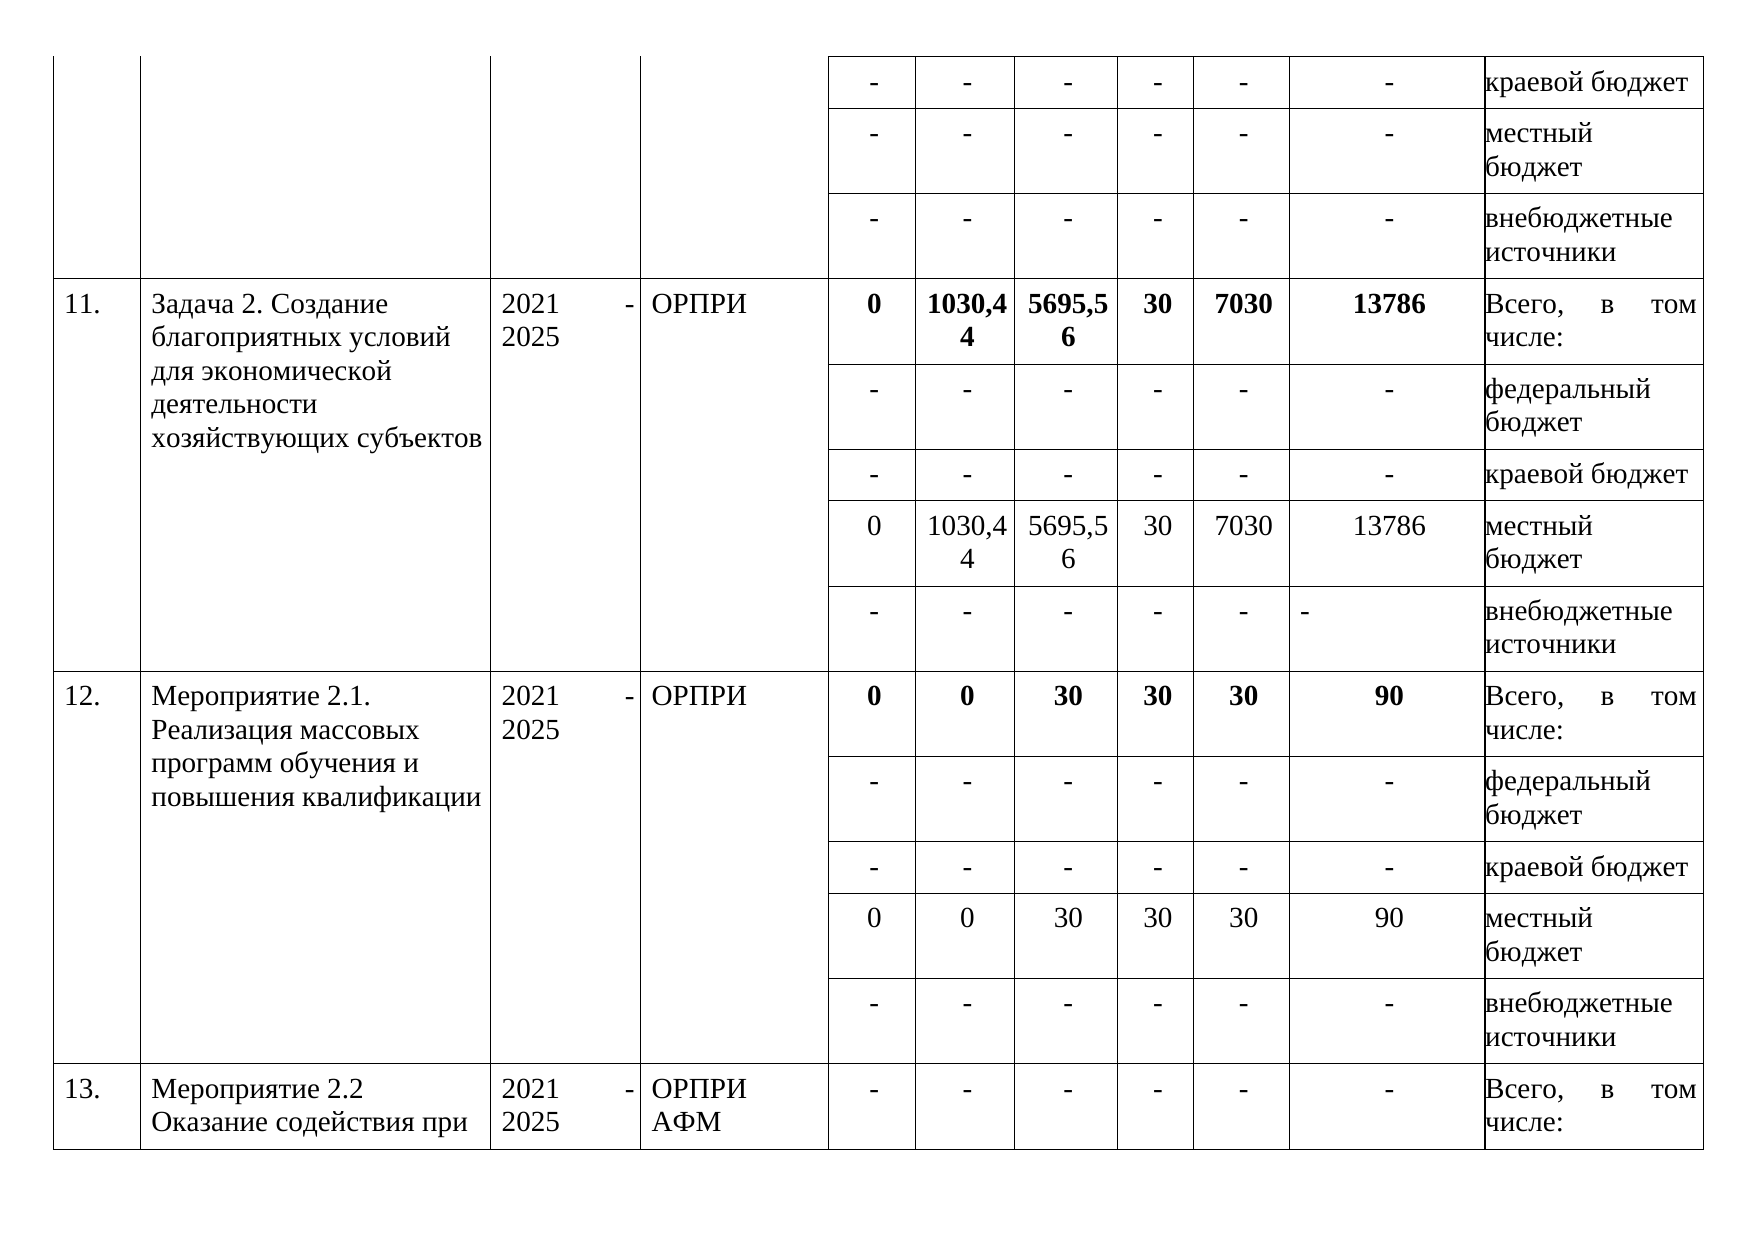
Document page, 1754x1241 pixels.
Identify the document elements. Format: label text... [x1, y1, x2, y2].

table_cell - [1118, 109, 1193, 193]
table_cell - [829, 979, 915, 1063]
table_cell 0 [829, 894, 915, 978]
table_cell - [1290, 1064, 1484, 1148]
table_cell 2021 - 2025 [491, 1064, 640, 1148]
table_cell - [1290, 194, 1484, 278]
table_cell - [916, 450, 1014, 500]
table_cell - [829, 194, 915, 278]
table_cell местный бюджет [1486, 894, 1703, 978]
table_cell местный бюджет [1486, 109, 1703, 193]
table_cell краевой бюджет [1486, 57, 1703, 108]
table_cell федеральный бюджет [1486, 365, 1703, 449]
table_cell 2021 - 2025 [491, 279, 640, 671]
table_cell - [829, 450, 915, 500]
table_cell 5695,56 [1015, 279, 1117, 363]
table_cell - [1118, 979, 1193, 1063]
table_cell ОРПРИ [641, 279, 828, 671]
table_cell 0 [829, 501, 915, 586]
table_cell - [1194, 757, 1289, 841]
table_cell 2021 - 2025 [491, 672, 640, 1063]
table_cell - [916, 1064, 1014, 1148]
table_cell местный бюджет [1486, 501, 1703, 586]
table_cell 30 [1194, 672, 1289, 756]
table_cell - [1194, 979, 1289, 1063]
table_cell - [829, 1064, 915, 1148]
table_cell - [1015, 757, 1117, 841]
table_cell - [1290, 979, 1484, 1063]
table_cell 0 [916, 894, 1014, 978]
table_cell 30 [1015, 894, 1117, 978]
table_cell внебюджетные источники [1486, 194, 1703, 278]
table_cell - [829, 365, 915, 449]
table_cell 0 [829, 279, 915, 363]
table_cell ОРПРИ [641, 672, 828, 1063]
table_cell - [1118, 587, 1193, 671]
table_cell 30 [1118, 672, 1193, 756]
table_cell - [829, 757, 915, 841]
table_cell внебюджетные источники [1486, 587, 1703, 671]
table_cell Всего, в том числе: [1486, 279, 1703, 363]
table_cell - [1194, 842, 1289, 893]
table_cell Всего, в том числе: [1486, 672, 1703, 756]
table_cell - [1290, 842, 1484, 893]
table_cell - [1015, 842, 1117, 893]
table_cell 30 [1015, 672, 1117, 756]
table_cell 90 [1290, 672, 1484, 756]
table_cell 90 [1290, 894, 1484, 978]
table_cell - [1194, 587, 1289, 671]
table_cell - [1194, 450, 1289, 500]
table_cell 30 [1194, 894, 1289, 978]
table_cell 7030 [1194, 501, 1289, 586]
table_cell - [1290, 57, 1484, 108]
table_cell - [1290, 450, 1484, 500]
table_cell - [1015, 194, 1117, 278]
table_cell краевой бюджет [1486, 842, 1703, 893]
table_cell 12. [54, 672, 140, 1063]
table_cell 13. [54, 1064, 140, 1148]
table_cell - [1290, 365, 1484, 449]
table_cell - [916, 365, 1014, 449]
table_cell 1030,44 [916, 501, 1014, 586]
table_cell - [1118, 365, 1193, 449]
table_cell 5695,56 [1015, 501, 1117, 586]
table_cell - [1290, 587, 1484, 671]
table_cell - [1015, 1064, 1117, 1148]
table_cell - [1290, 109, 1484, 193]
table_cell - [1118, 450, 1193, 500]
table_cell 0 [829, 672, 915, 756]
table_cell - [916, 57, 1014, 108]
table_cell федеральный бюджет [1486, 757, 1703, 841]
table_cell - [916, 842, 1014, 893]
table_cell - [1015, 979, 1117, 1063]
table_cell - [1118, 757, 1193, 841]
table_cell Всего, в том числе: [1486, 1064, 1703, 1148]
table_cell 30 [1118, 279, 1193, 363]
table_cell - [829, 109, 915, 193]
table_cell ОРПРИ АФМ [641, 1064, 828, 1148]
table_cell - [1015, 57, 1117, 108]
table_cell - [829, 587, 915, 671]
table_cell - [1015, 109, 1117, 193]
table_cell - [1015, 450, 1117, 500]
table_cell - [1118, 57, 1193, 108]
table_cell - [916, 109, 1014, 193]
table_cell внебюджетные источники [1486, 979, 1703, 1063]
table_cell - [916, 757, 1014, 841]
table_cell - [1194, 194, 1289, 278]
table_cell 30 [1118, 894, 1193, 978]
table_cell 0 [916, 672, 1014, 756]
table_cell - [916, 979, 1014, 1063]
table_cell 1030,44 [916, 279, 1014, 363]
table_cell - [1290, 757, 1484, 841]
table_cell - [1194, 57, 1289, 108]
table_cell - [1194, 109, 1289, 193]
table_cell - [1118, 1064, 1193, 1148]
table_cell - [829, 57, 915, 108]
table_cell 13786 [1290, 501, 1484, 586]
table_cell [141, 1064, 490, 1148]
table_cell 7030 [1194, 279, 1289, 363]
table_cell - [1194, 365, 1289, 449]
table_cell 13786 [1290, 279, 1484, 363]
table_cell - [1118, 842, 1193, 893]
table_cell - [916, 587, 1014, 671]
table_cell - [1194, 1064, 1289, 1148]
table_cell - [916, 194, 1014, 278]
table_cell - [1015, 365, 1117, 449]
table_cell - [829, 842, 915, 893]
table_cell 11. [54, 279, 140, 671]
table_cell - [1118, 194, 1193, 278]
table_cell - [1015, 587, 1117, 671]
table_cell Мероприятие 2.1. Реализация массовых программ обучения и повышения квалификации [141, 672, 490, 1063]
table_cell Задача 2. Создание благоприятных условий для экономической деятельности хозяйствующих субъектов [141, 279, 490, 671]
table_cell 30 [1118, 501, 1193, 586]
table_cell краевой бюджет [1486, 450, 1703, 500]
